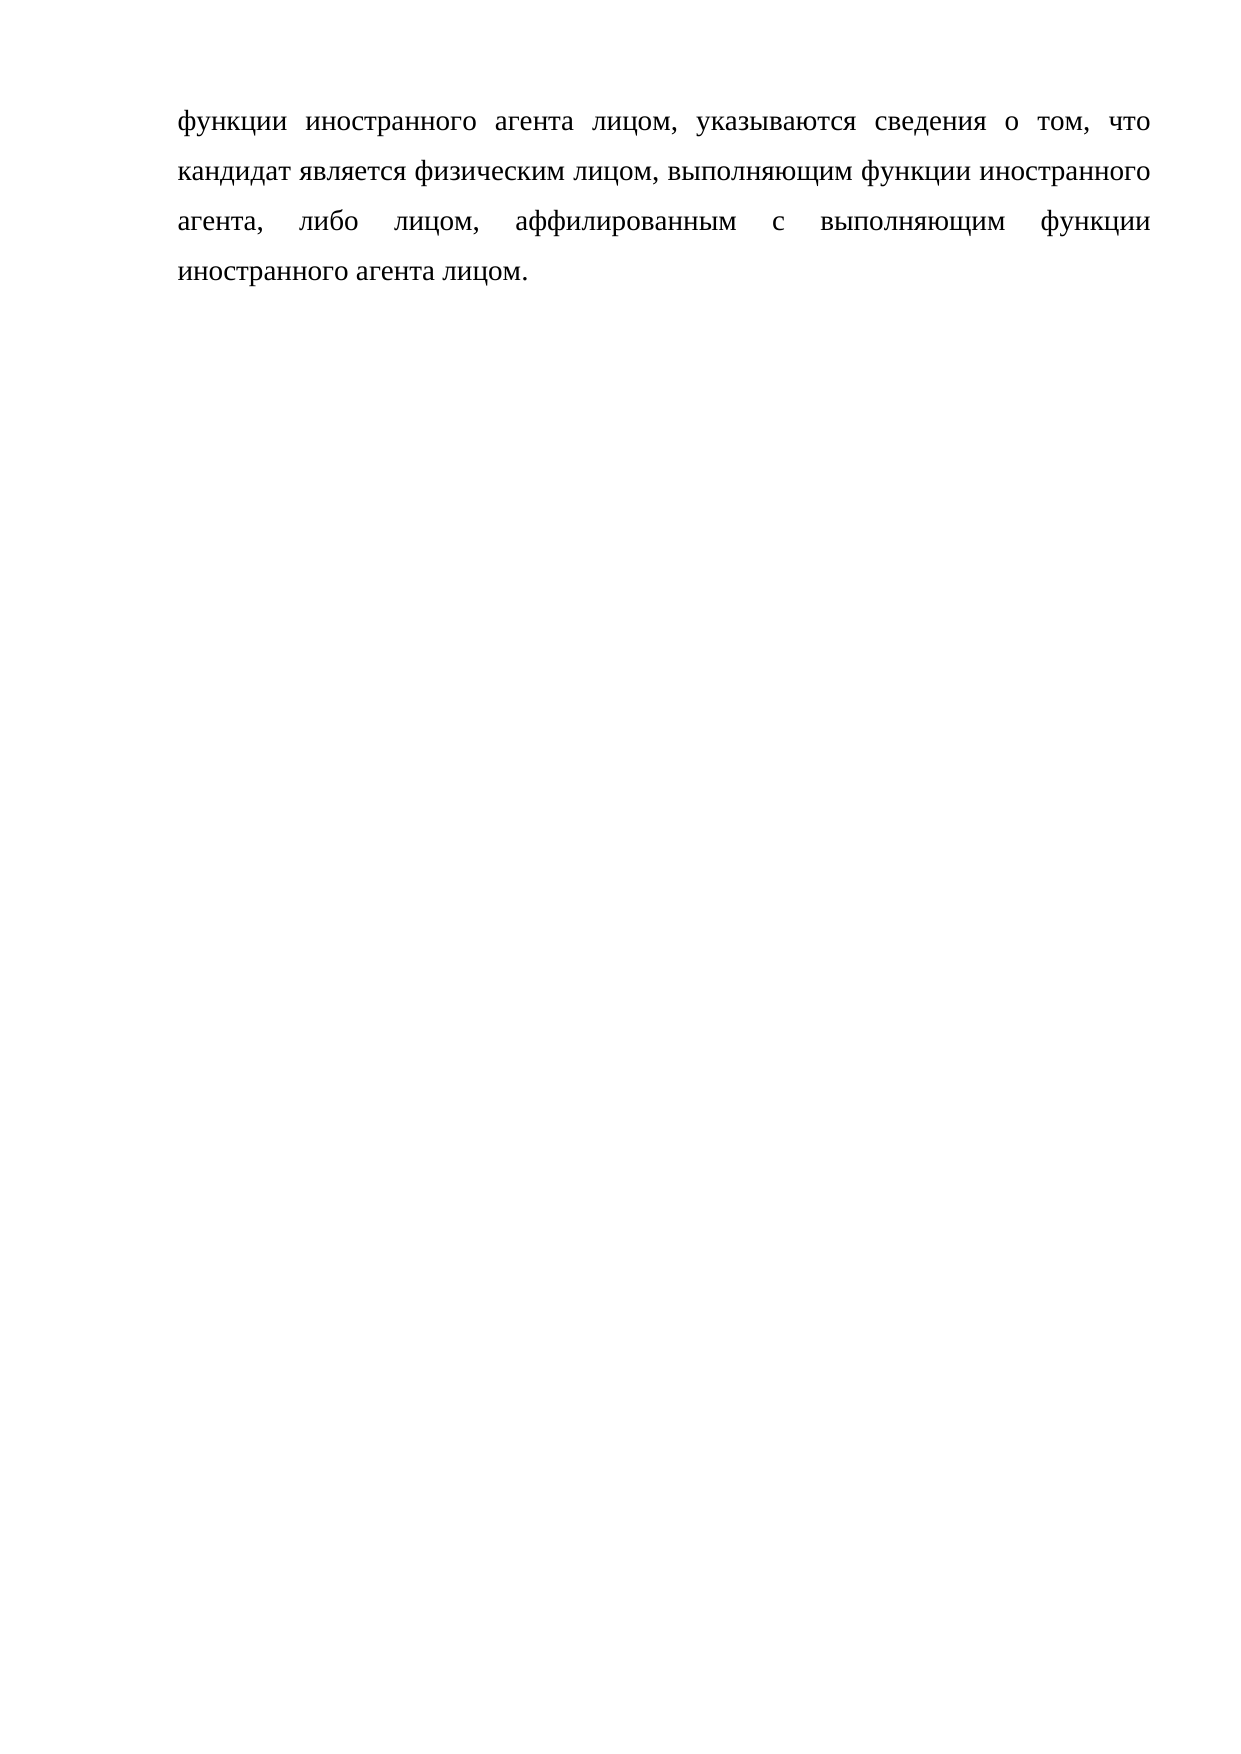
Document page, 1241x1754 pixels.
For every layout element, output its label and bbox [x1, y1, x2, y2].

text [177, 103, 1152, 287]
